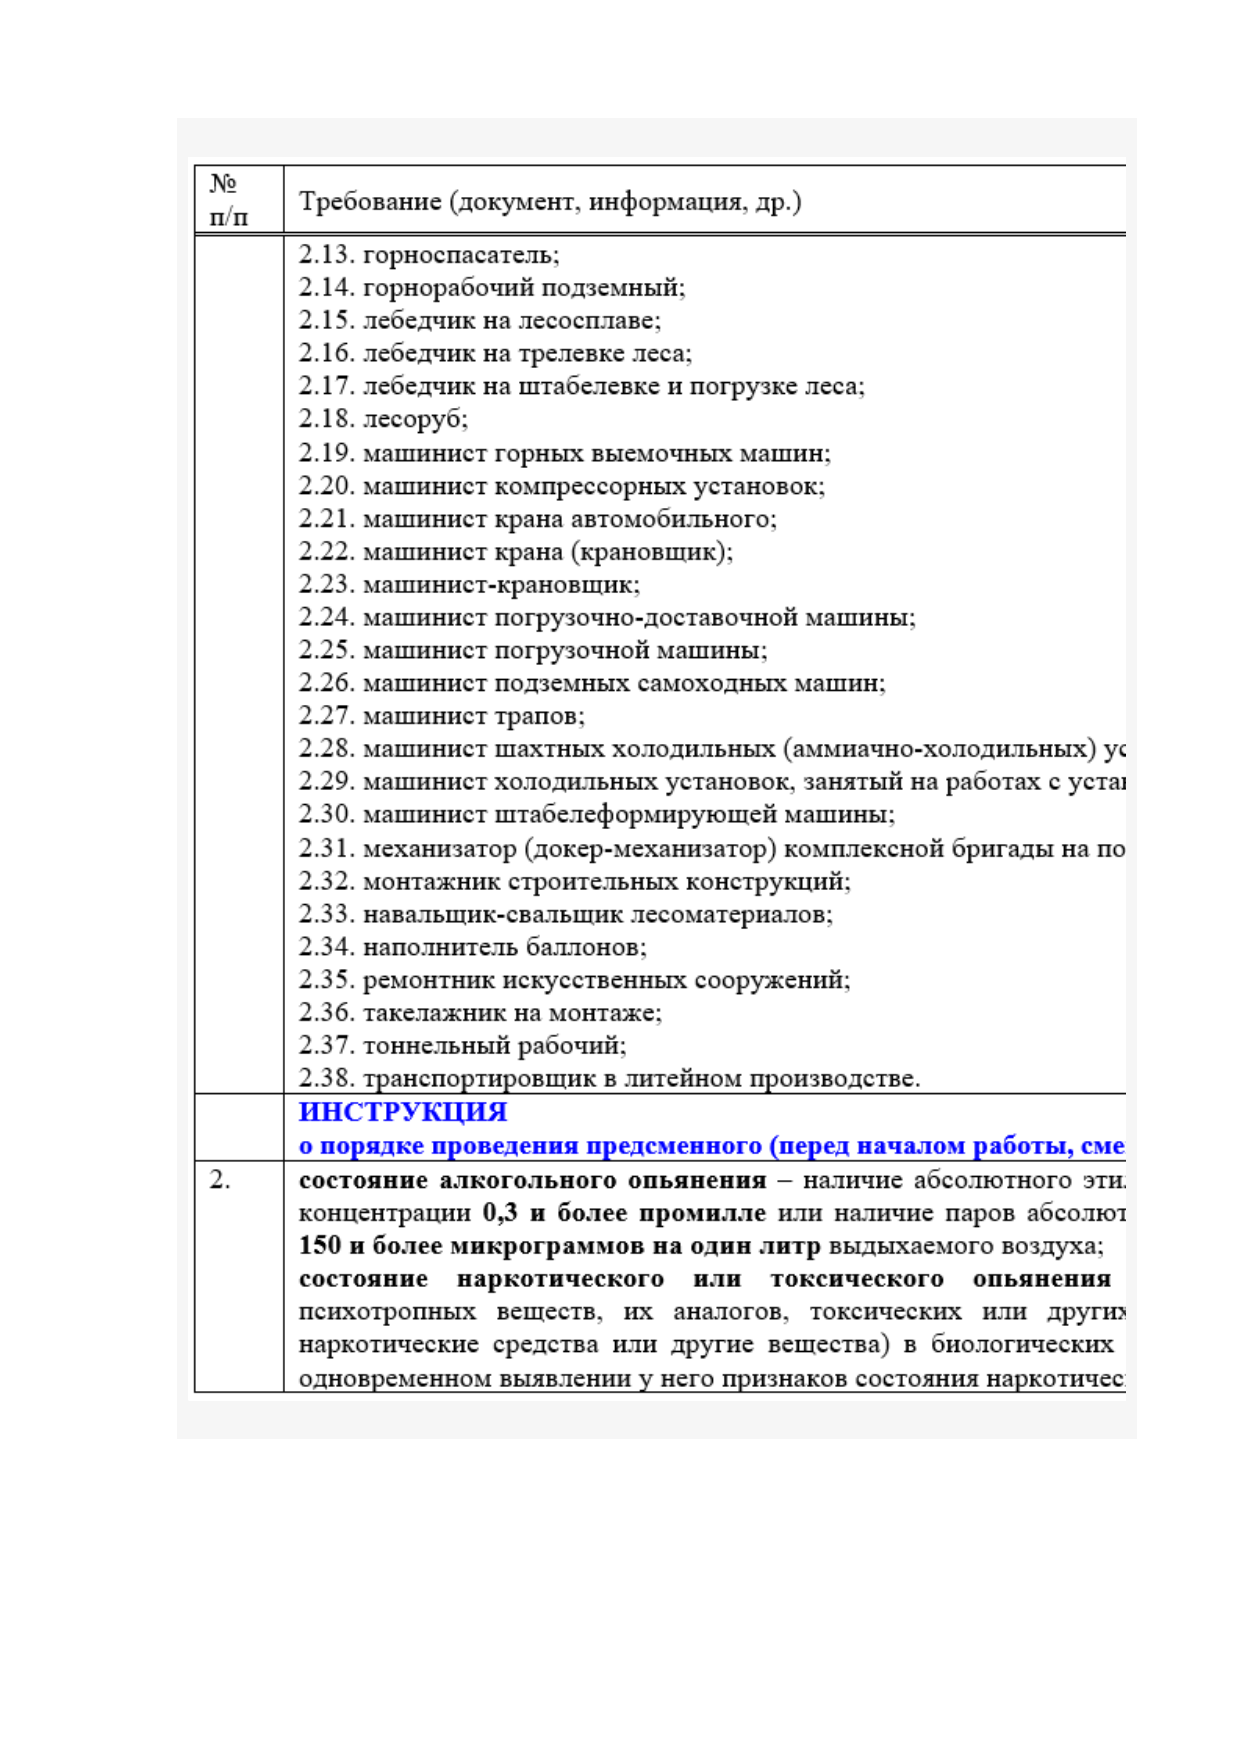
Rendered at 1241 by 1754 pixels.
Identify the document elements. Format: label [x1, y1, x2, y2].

picture [188, 157, 1126, 1401]
